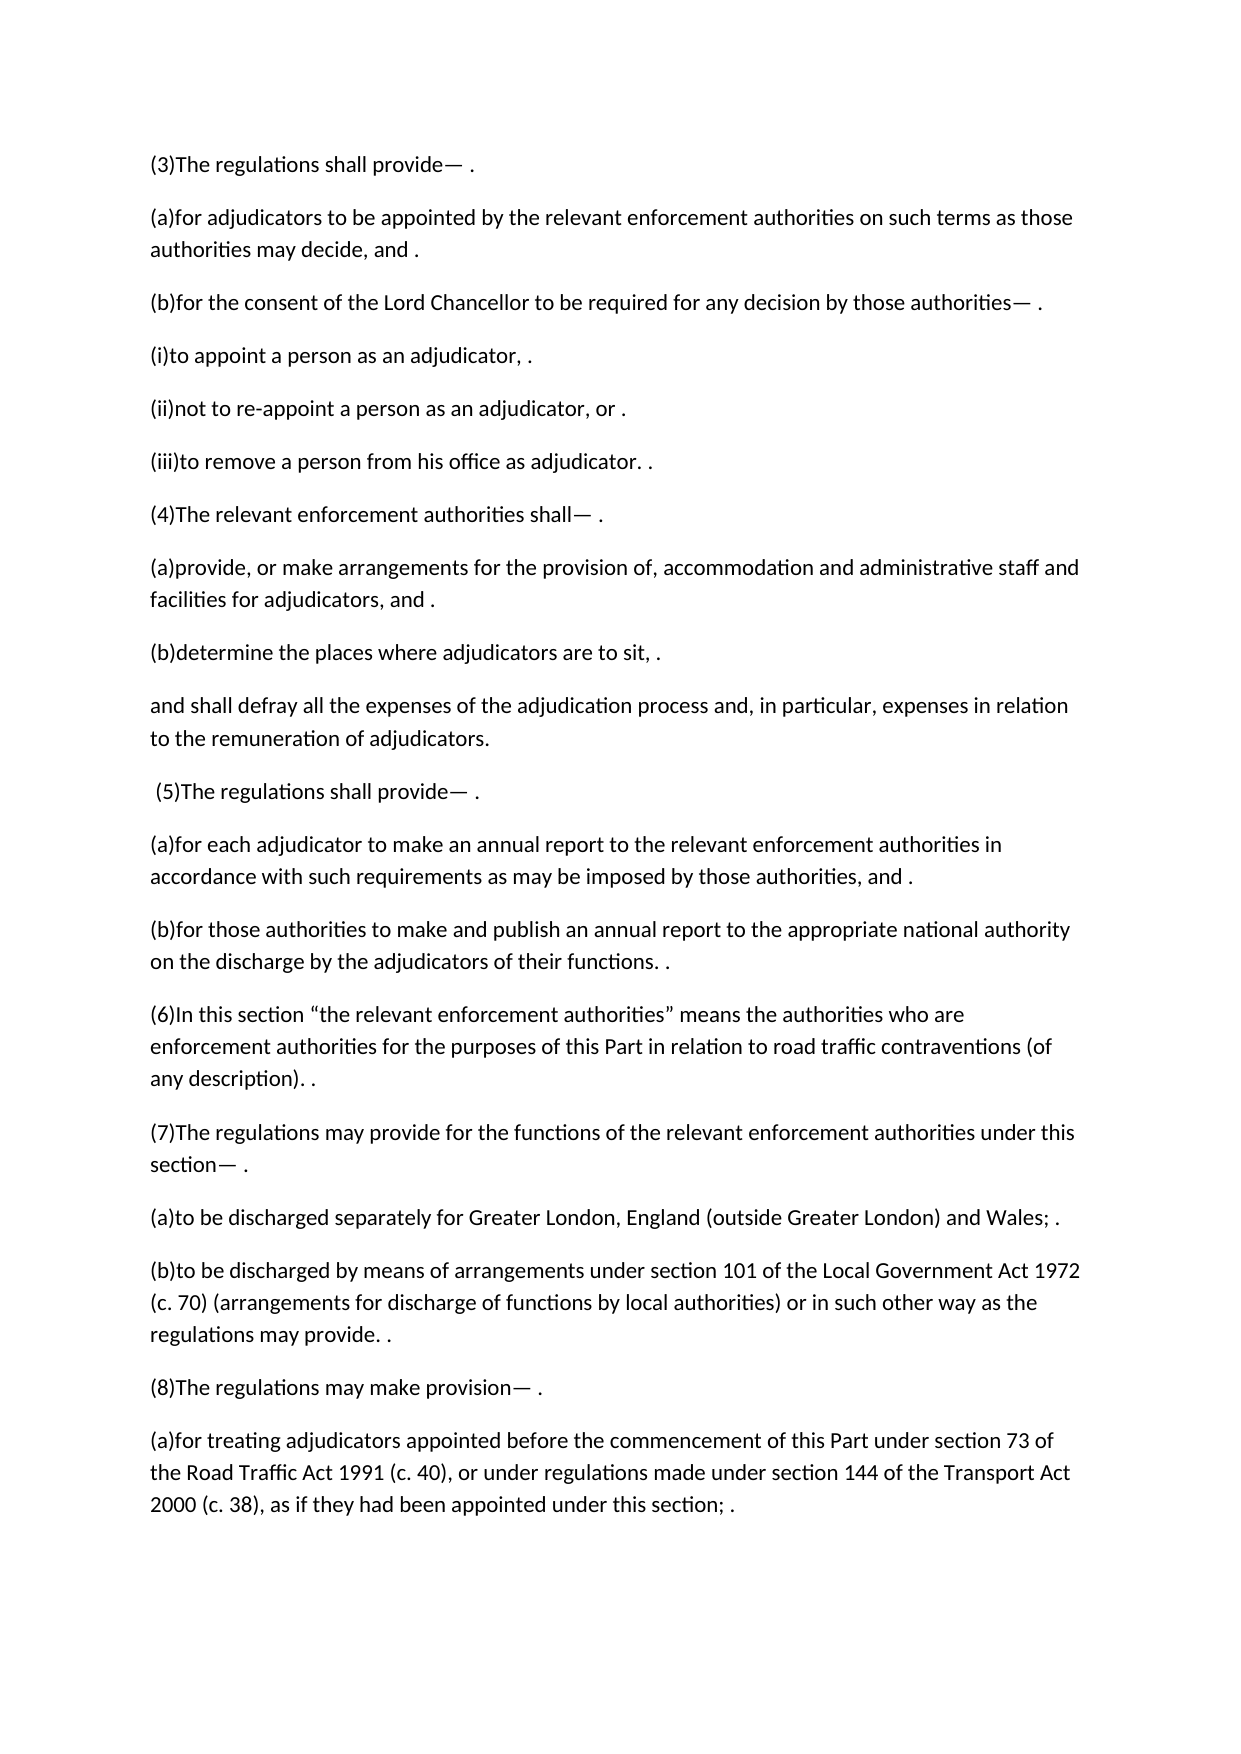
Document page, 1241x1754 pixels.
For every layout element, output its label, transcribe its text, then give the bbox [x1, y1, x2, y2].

text (a)for each adjudicator to make an annual report to the relevant enforcement authorities in accordance with such requirements as may be imposed by those authorities, and . [150, 830, 1090, 890]
text (a)to be discharged separately for Greater London, England (outside Greater London) and Wales; . [150, 1203, 1090, 1231]
text (b)determine the places where adjudicators are to sit, . [150, 638, 1090, 667]
text (a)provide, or make arrangements for the provision of, accommodation and administrative staff and facilities for adjudicators, and . [150, 553, 1090, 613]
text and shall defray all the expenses of the adjudication process and, in particular, expenses in relation to the remuneration of adjudicators. [150, 692, 1090, 752]
text (7)The regulations may provide for the functions of the relevant enforcement authorities under this section— . [150, 1118, 1090, 1178]
text (a)for treating adjudicators appointed before the commencement of this Part under section 73 of the Road Traffic Act 1991 (c. 40), or under regulations made under section 144 of the Transport Act 2000 (c. 38), as if they had been appointed under this section; . [150, 1426, 1090, 1519]
text (5)The regulations shall provide— . [150, 777, 1090, 805]
text (6)In this section “the relevant enforcement authorities” means the authorities who are enforcement authorities for the purposes of this Part in relation to road traffic contraventions (of any description). . [150, 1000, 1090, 1093]
text (iii)to remove a person from his office as adjudicator. . [150, 447, 1090, 475]
text (b)to be discharged by means of arrangements under section 101 of the Local Government Act 1972 (c. 70) (arrangements for discharge of functions by local authorities) or in such other way as the regulations may provide. . [150, 1256, 1090, 1348]
text (ii)not to re-appoint a person as an adjudicator, or . [150, 394, 1090, 422]
text (3)The regulations shall provide— . [150, 150, 1090, 178]
text (b)for the consent of the Lord Chancellor to be required for any decision by those authorities— . [150, 288, 1090, 316]
text (i)to appoint a person as an adjudicator, . [150, 341, 1090, 369]
text (a)for adjudicators to be appointed by the relevant enforcement authorities on such terms as those authorities may decide, and . [150, 203, 1090, 263]
text (b)for those authorities to make and publish an annual report to the appropriate national authority on the discharge by the adjudicators of their functions. . [150, 915, 1090, 975]
text (4)The relevant enforcement authorities shall— . [150, 500, 1090, 528]
text (8)The regulations may make provision— . [150, 1373, 1090, 1401]
